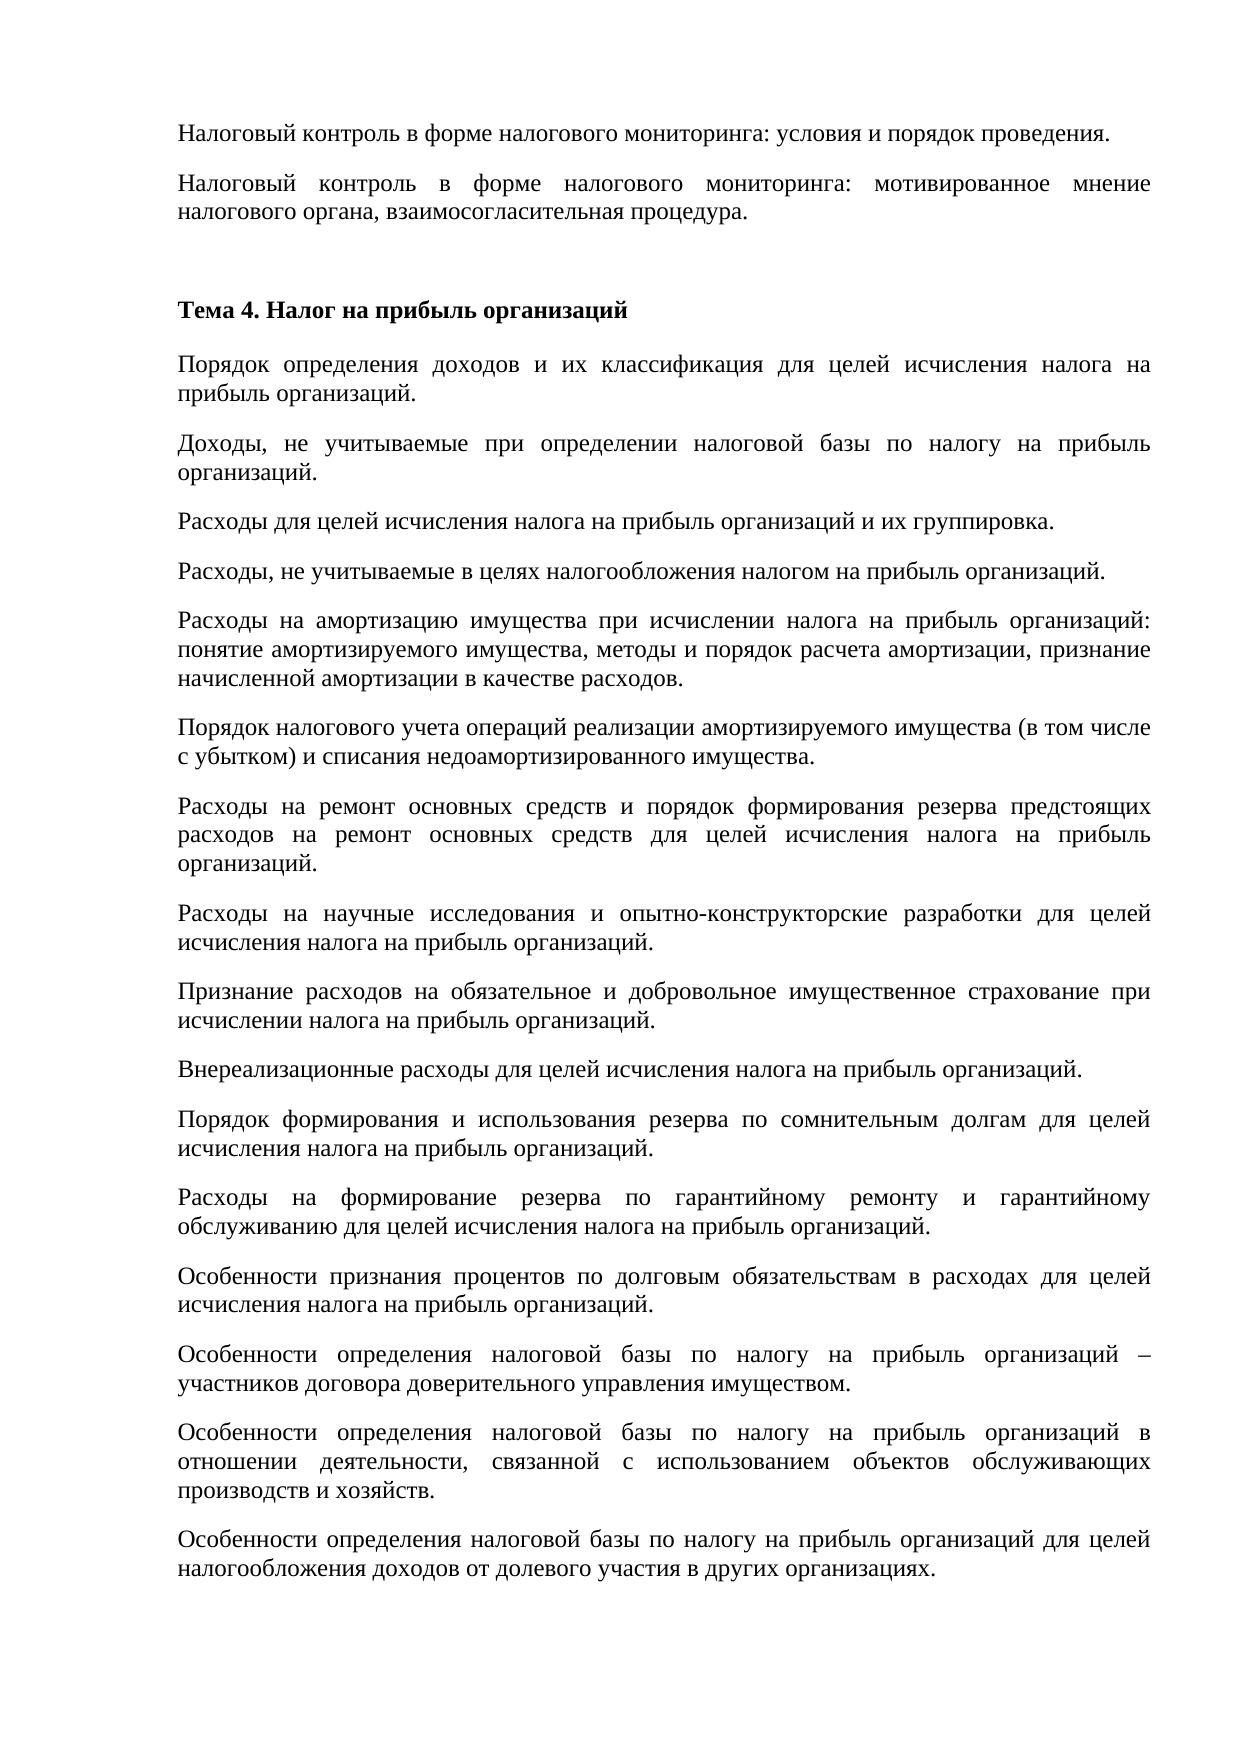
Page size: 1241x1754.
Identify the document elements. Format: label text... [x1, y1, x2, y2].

text Налоговый контроль в форме налогового мониторинга: мотивированное мнение налогового органа, взаимосогласительная процедура. [177, 168, 1152, 225]
text Тема 4. Налог на прибыль организаций [177, 296, 1152, 324]
text Расходы на научные исследования и опытно-конструкторские разработки для целей исчисления налога на прибыль организаций. [177, 898, 1152, 955]
text Порядок налогового учета операций реализации амортизируемого имущества (в том числе с убытком) и списания недоамортизированного имущества. [177, 712, 1152, 770]
text Расходы на амортизацию имущества при исчислении налога на прибыль организаций: понятие амортизируемого имущества, методы и порядок расчета амортизации, признание начисленной амортизации в качестве расходов. [177, 605, 1152, 692]
text Расходы на формирование резерва по гарантийному ремонту и гарантийному обслуживанию для целей исчисления налога на прибыль организаций. [177, 1182, 1152, 1240]
text Порядок определения доходов и их классификация для целей исчисления налога на прибыль организаций. [177, 349, 1152, 407]
text Расходы для целей исчисления налога на прибыль организаций и их группировка. [177, 506, 1152, 535]
text Порядок формирования и использования резерва по сомнительным долгам для целей исчисления налога на прибыль организаций. [177, 1104, 1152, 1162]
text Особенности определения налоговой базы по налогу на прибыль организаций в отношении деятельности, связанной с использованием объектов обслуживающих производств и хозяйств. [177, 1417, 1152, 1504]
text Расходы на ремонт основных средств и порядок формирования резерва предстоящих расходов на ремонт основных средств для целей исчисления налога на прибыль организаций. [177, 791, 1152, 877]
text Особенности признания процентов по долговым обязательствам в расходах для целей исчисления налога на прибыль организаций. [177, 1261, 1152, 1318]
text Особенности определения налоговой базы по налогу на прибыль организаций – участников договора доверительного управления имуществом. [177, 1339, 1152, 1397]
text Налоговый контроль в форме налогового мониторинга: условия и порядок проведения. [177, 118, 1152, 147]
text Особенности определения налоговой базы по налогу на прибыль организаций для целей налогообложения доходов от долевого участия в других организациях. [177, 1524, 1152, 1582]
text Расходы, не учитываемые в целях налогообложения налогом на прибыль организаций. [177, 556, 1152, 584]
text Внереализационные расходы для целей исчисления налога на прибыль организаций. [177, 1054, 1152, 1083]
text Доходы, не учитываемые при определении налоговой базы по налогу на прибыль организаций. [177, 428, 1152, 485]
text Признание расходов на обязательное и добровольное имущественное страхование при исчислении налога на прибыль организаций. [177, 976, 1152, 1034]
